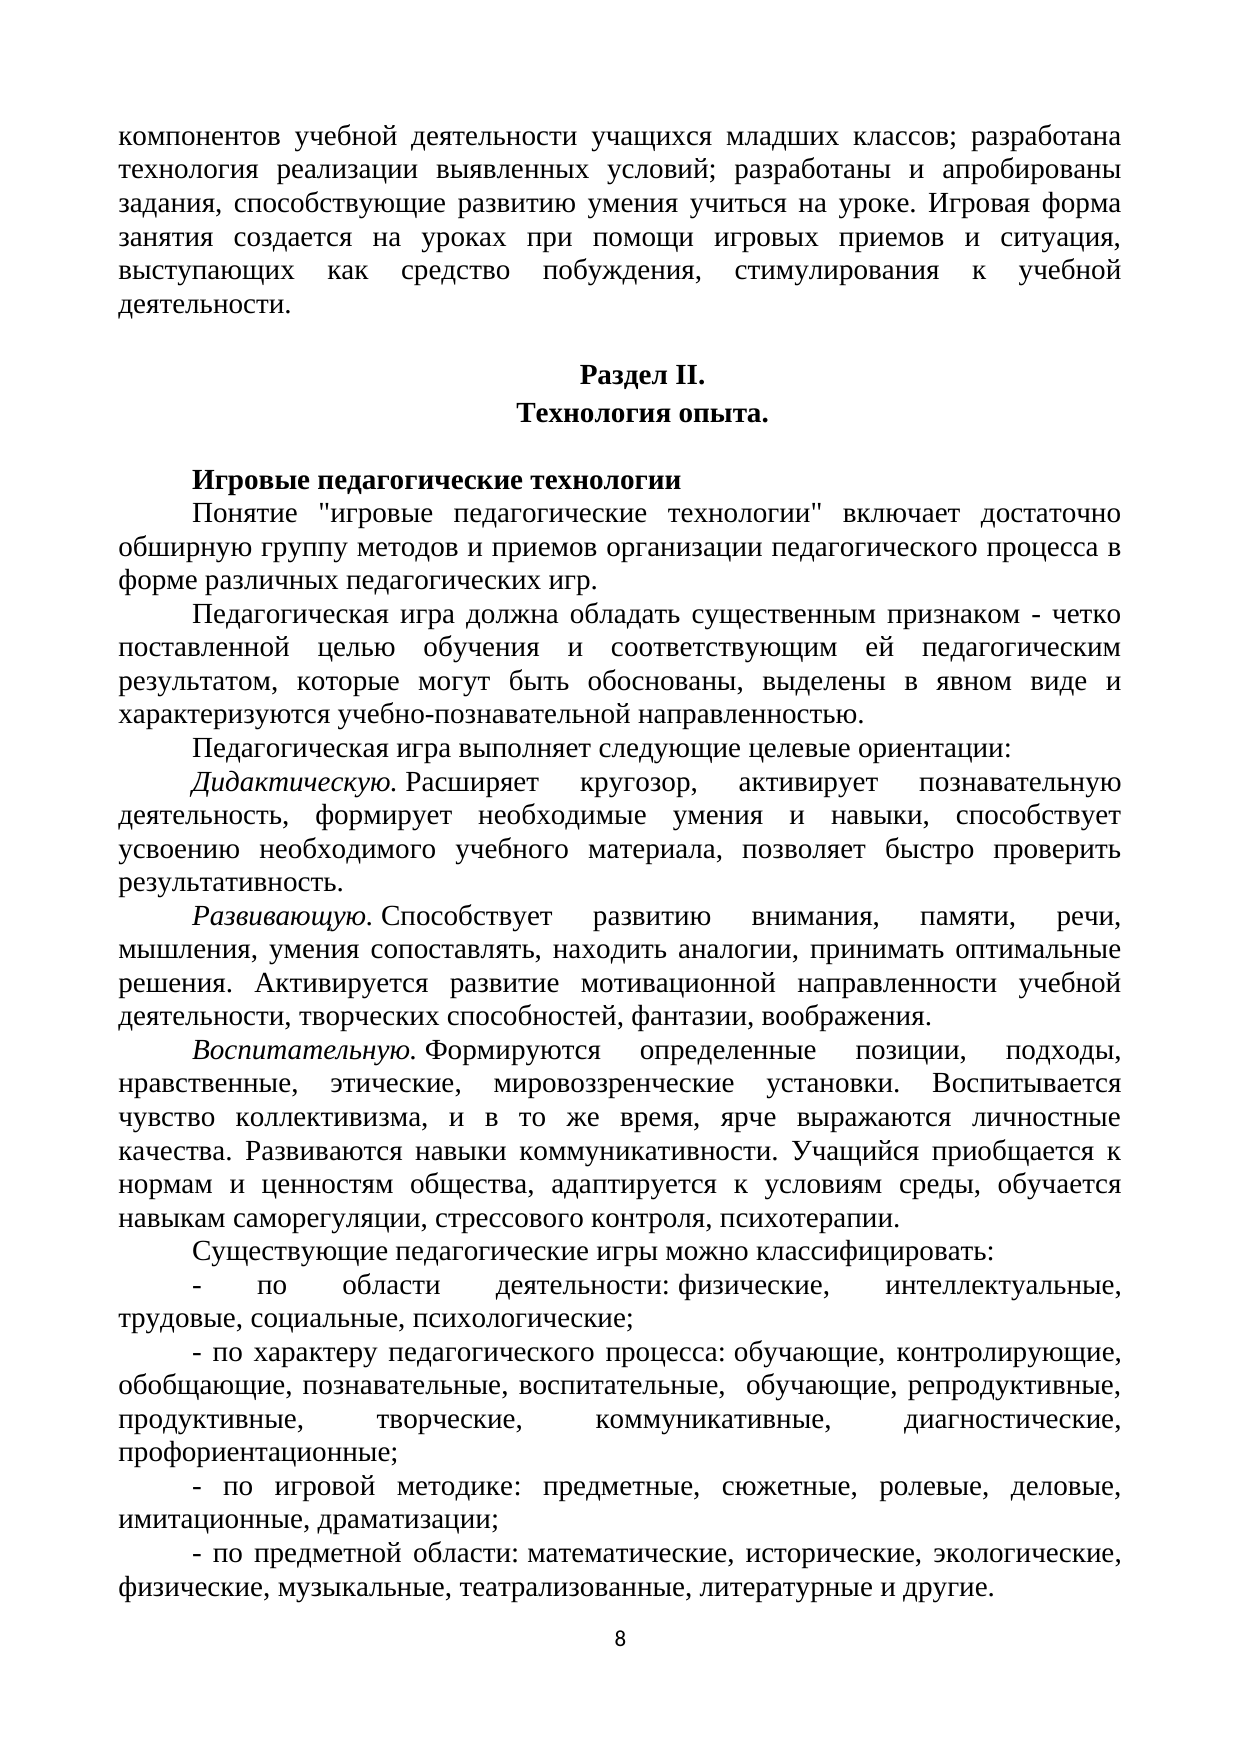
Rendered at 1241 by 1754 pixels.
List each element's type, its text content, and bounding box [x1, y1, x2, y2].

text Педагогическая игра должна обладать существенным признаком - четко поставленной целью обучения и соответствующим ей педагогическим результатом, которые могут быть обоснованы, выделены в явном виде и характеризуются учебно-познавательной направленностью. [118, 596, 1122, 730]
text Педагогическая игра выполняет следующие целевые ориентации: [118, 730, 1122, 764]
text Дидактическую. Расширяет кругозор, активирует познавательную деятельность, формирует необходимые умения и навыки, способствует усвоению необходимого учебного материала, позволяет быстро проверить результативность. [118, 764, 1122, 898]
text - по характеру педагогического процесса: обучающие, контролирующие, обобщающие, познавательные, воспитательные, обучающие, репродуктивные, продуктивные, творческие, коммуникативные, диагностические, профориентационные; [118, 1334, 1122, 1468]
text Понятие "игровые педагогические технологии" включает достаточно обширную группу методов и приемов организации педагогического процесса в форме различных педагогических игр. [118, 495, 1122, 596]
text - по игровой методике: предметные, сюжетные, ролевые, деловые, имитационные, драматизации; [118, 1468, 1122, 1535]
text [118, 118, 1122, 319]
text Технология опыта. [118, 395, 1122, 428]
text Воспитательную. Формируются определенные позиции, подходы, нравственные, этические, мировоззренческие установки. Воспитывается чувство коллективизма, и в то же время, ярче выражаются личностные качества. Развиваются навыки коммуникативности. Учащийся приобщается к нормам и ценностям общества, адаптируется к условиям среды, обучается навыкам саморегуляции, стрессового контроля, психотерапии. [118, 1032, 1122, 1233]
text - по предметной области: математические, исторические, экологические, физические, музыкальные, театрализованные, литературные и другие. [118, 1535, 1122, 1602]
text - по области деятельности: физические, интеллектуальные, трудовые, социальные, психологические; [118, 1267, 1122, 1334]
text Раздел II. [118, 357, 1122, 391]
text Игровые педагогические технологии [118, 462, 1122, 495]
text Существующие педагогические игры можно классифицировать: [118, 1233, 1122, 1267]
text Развивающую. Способствует развитию внимания, памяти, речи, мышления, умения сопоставлять, находить аналогии, принимать оптимальные решения. Активируется развитие мотивационной направленности учебной деятельности, творческих способностей, фантазии, воображения. [118, 898, 1122, 1032]
